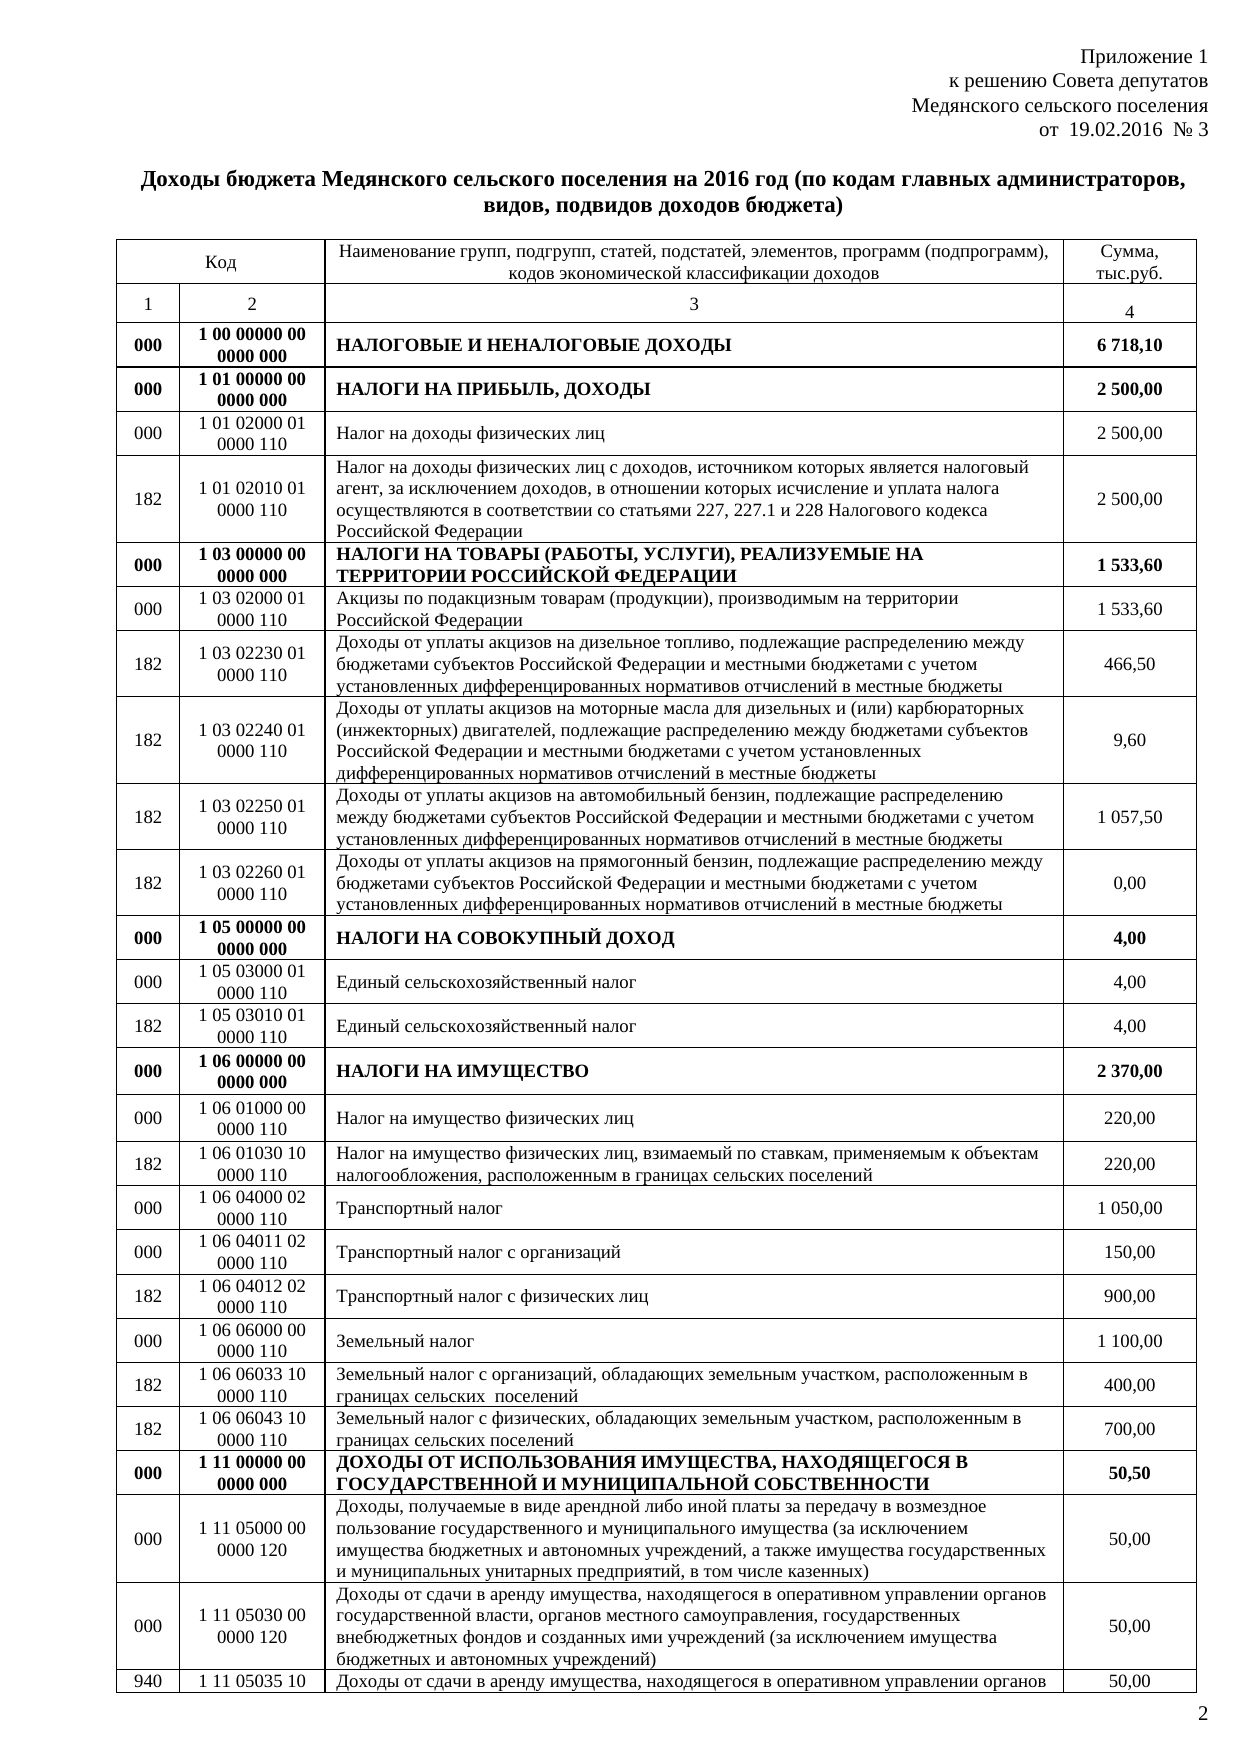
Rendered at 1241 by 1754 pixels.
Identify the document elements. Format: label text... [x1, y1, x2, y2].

table_cell 182 [117, 1363, 179, 1406]
table_cell 000 [117, 1495, 179, 1582]
table_cell Земельный налог [326, 1319, 1063, 1362]
text Медянского сельского поселения [118, 92, 1208, 117]
table_cell 50,00 [1064, 1583, 1196, 1669]
table_cell 182 [117, 631, 179, 696]
table_cell 000 [117, 916, 179, 959]
table_cell 6 718,10 [1064, 323, 1196, 366]
table_cell Единый сельскохозяйственный налог [326, 1004, 1063, 1047]
table_cell Налог на доходы физических лиц [326, 412, 1063, 455]
table_cell Транспортный налог с физических лиц [326, 1275, 1063, 1318]
table_cell 1 01 02010 01 0000 110 [180, 456, 324, 542]
text от 19.02.2016 № 3 [118, 117, 1208, 141]
table_cell 1 01 00000 00 0000 000 [180, 368, 324, 411]
table_cell 000 [117, 1583, 179, 1669]
table_cell 1 00 00000 00 0000 000 [180, 323, 324, 366]
table_cell 2 500,00 [1064, 368, 1196, 411]
table_cell НАЛОГИ НА ПРИБЫЛЬ, ДОХОДЫ [326, 368, 1063, 411]
table_cell 1 057,50 [1064, 784, 1196, 849]
table_cell 4,00 [1064, 960, 1196, 1003]
table_cell 220,00 [1064, 1095, 1196, 1141]
table_cell Доходы, получаемые в виде арендной либо иной платы за передачу в возмездное пользование государственного и муниципального имущества (за исключением имущества бюджетных и автономных учреждений, а также имущества государственных и муниципальных унитарных предприятий, в том числе казенных) [326, 1495, 1063, 1582]
table_cell 000 [117, 1319, 179, 1362]
text Приложение 1 [118, 44, 1208, 68]
table_header Наименование групп, подгрупп, статей, подстатей, элементов, программ (подпрограмм), кодов экономической классификации доходов [326, 240, 1063, 283]
table_cell НАЛОГОВЫЕ И НЕНАЛОГОВЫЕ ДОХОДЫ [326, 323, 1063, 366]
table_cell 1 03 00000 00 0000 000 [180, 543, 324, 586]
table_cell 1 050,00 [1064, 1186, 1196, 1229]
table_cell 182 [117, 1142, 179, 1185]
table_cell Налог на доходы физических лиц с доходов, источником которых является налоговый агент, за исключением доходов, в отношении которых исчисление и уплата налога осуществляются в соответствии со статьями 227, 227.1 и 228 Налогового кодекса Российской Федерации [326, 456, 1063, 542]
text к решению Совета депутатов [118, 68, 1208, 92]
table_cell 1 06 00000 00 0000 000 [180, 1048, 324, 1094]
table_header Сумма, тыс.руб. [1064, 240, 1196, 283]
table_cell Доходы от уплаты акцизов на моторные масла для дизельных и (или) карбюраторных (инжекторных) двигателей, подлежащие распределению между бюджетами субъектов Российской Федерации и местными бюджетами с учетом установленных дифференцированных нормативов отчислений в местные бюджеты [326, 697, 1063, 783]
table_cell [180, 1670, 324, 1692]
table_cell Транспортный налог с организаций [326, 1230, 1063, 1273]
table_cell 150,00 [1064, 1230, 1196, 1273]
table_cell 700,00 [1064, 1407, 1196, 1450]
table_cell 400,00 [1064, 1363, 1196, 1406]
table_cell 000 [117, 1095, 179, 1141]
table_cell 1 03 02250 01 0000 110 [180, 784, 324, 849]
table_cell 182 [117, 1004, 179, 1047]
table_cell 1 05 03000 01 0000 110 [180, 960, 324, 1003]
table_cell Доходы от уплаты акцизов на дизельное топливо, подлежащие распределению между бюджетами субъектов Российской Федерации и местными бюджетами с учетом установленных дифференцированных нормативов отчислений в местные бюджеты [326, 631, 1063, 696]
table_cell 000 [117, 1451, 179, 1494]
table_cell 182 [117, 850, 179, 915]
table_cell Земельный налог с физических, обладающих земельным участком, расположенным в границах сельских поселений [326, 1407, 1063, 1450]
table_cell ДОХОДЫ ОТ ИСПОЛЬЗОВАНИЯ ИМУЩЕСТВА, НАХОДЯЩЕГОСЯ В ГОСУДАРСТВЕННОЙ И МУНИЦИПАЛЬНОЙ СОБСТВЕННОСТИ [326, 1451, 1063, 1494]
table_cell 1 06 01000 00 0000 110 [180, 1095, 324, 1141]
table_cell 2 500,00 [1064, 412, 1196, 455]
table_cell 1 03 02000 01 0000 110 [180, 587, 324, 630]
table_cell 182 [117, 697, 179, 783]
table_cell 1 11 00000 00 0000 000 [180, 1451, 324, 1494]
table_cell 000 [117, 1048, 179, 1094]
table_cell 1 [117, 284, 179, 322]
text Доходы бюджета Медянского сельского поселения на 2016 год (по кодам главных администраторов, видов, подвидов доходов бюджета) [118, 165, 1208, 217]
table_cell 1 06 04012 02 0000 110 [180, 1275, 324, 1318]
table_cell Налог на имущество физических лиц [326, 1095, 1063, 1141]
table_cell 220,00 [1064, 1142, 1196, 1185]
table_cell 1 03 02230 01 0000 110 [180, 631, 324, 696]
table_cell 4,00 [1064, 916, 1196, 959]
table_cell Доходы от уплаты акцизов на прямогонный бензин, подлежащие распределению между бюджетами субъектов Российской Федерации и местными бюджетами с учетом установленных дифференцированных нормативов отчислений в местные бюджеты [326, 850, 1063, 915]
table_cell 182 [117, 456, 179, 542]
table_cell 4,00 [1064, 1004, 1196, 1047]
table_cell 50,50 [1064, 1451, 1196, 1494]
table_cell 000 [117, 543, 179, 586]
table_cell 2 370,00 [1064, 1048, 1196, 1094]
table_cell 0,00 [1064, 850, 1196, 915]
table_cell Земельный налог с организаций, обладающих земельным участком, расположенным в границах сельских поселений [326, 1363, 1063, 1406]
table_cell Единый сельскохозяйственный налог [326, 960, 1063, 1003]
table_cell 2 500,00 [1064, 456, 1196, 542]
table_cell 000 [117, 1186, 179, 1229]
table_cell 1 03 02240 01 0000 110 [180, 697, 324, 783]
table_cell 000 [117, 960, 179, 1003]
table_cell 000 [117, 412, 179, 455]
table_cell 1 05 00000 00 0000 000 [180, 916, 324, 959]
table_cell 182 [117, 1407, 179, 1450]
table_cell 1 100,00 [1064, 1319, 1196, 1362]
table_cell 000 [117, 323, 179, 366]
table_cell 1 06 04011 02 0000 110 [180, 1230, 324, 1273]
table_cell 50,00 [1064, 1495, 1196, 1582]
table_cell 1 533,60 [1064, 587, 1196, 630]
table_cell НАЛОГИ НА СОВОКУПНЫЙ ДОХОД [326, 916, 1063, 959]
table_cell 1 06 06043 10 0000 110 [180, 1407, 324, 1450]
table_cell 1 05 03010 01 0000 110 [180, 1004, 324, 1047]
table_cell Акцизы по подакцизным товарам (продукции), производимым на территории Российской Федерации [326, 587, 1063, 630]
table_cell 9,60 [1064, 697, 1196, 783]
table_cell 000 [117, 587, 179, 630]
table_cell Транспортный налог [326, 1186, 1063, 1229]
table_cell 000 [117, 1230, 179, 1273]
table_cell НАЛОГИ НА ИМУЩЕСТВО [326, 1048, 1063, 1094]
table_cell 1 03 02260 01 0000 110 [180, 850, 324, 915]
table_cell 1 06 06000 00 0000 110 [180, 1319, 324, 1362]
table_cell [326, 1670, 1063, 1692]
table_cell 1 06 01030 10 0000 110 [180, 1142, 324, 1185]
table_cell 2 [180, 284, 324, 322]
table_cell 1 01 02000 01 0000 110 [180, 412, 324, 455]
table_cell 4 [1064, 284, 1196, 322]
table_cell НАЛОГИ НА ТОВАРЫ (РАБОТЫ, УСЛУГИ), РЕАЛИЗУЕМЫЕ НА ТЕРРИТОРИИ РОССИЙСКОЙ ФЕДЕРАЦИИ [326, 543, 1063, 586]
table_cell Налог на имущество физических лиц, взимаемый по ставкам, применяемым к объектам налогообложения, расположенным в границах сельских поселений [326, 1142, 1063, 1185]
table_cell Доходы от сдачи в аренду имущества, находящегося в оперативном управлении органов государственной власти, органов местного самоуправления, государственных внебюджетных фондов и созданных ими учреждений (за исключением имущества бюджетных и автономных учреждений) [326, 1583, 1063, 1669]
table_cell 466,50 [1064, 631, 1196, 696]
table_cell 000 [117, 368, 179, 411]
table_cell 940 [117, 1670, 179, 1692]
table_cell 1 11 05030 00 0000 120 [180, 1583, 324, 1669]
table_cell 50,00 [1064, 1670, 1196, 1692]
table_cell 1 06 04000 02 0000 110 [180, 1186, 324, 1229]
table_header Код [117, 240, 324, 283]
table_cell Доходы от уплаты акцизов на автомобильный бензин, подлежащие распределению между бюджетами субъектов Российской Федерации и местными бюджетами с учетом установленных дифференцированных нормативов отчислений в местные бюджеты [326, 784, 1063, 849]
table_cell 1 11 05000 00 0000 120 [180, 1495, 324, 1582]
table_cell 900,00 [1064, 1275, 1196, 1318]
table_cell 1 533,60 [1064, 543, 1196, 586]
table_cell 182 [117, 784, 179, 849]
table_cell 3 [326, 284, 1063, 322]
table_cell 1 06 06033 10 0000 110 [180, 1363, 324, 1406]
table_cell 182 [117, 1275, 179, 1318]
